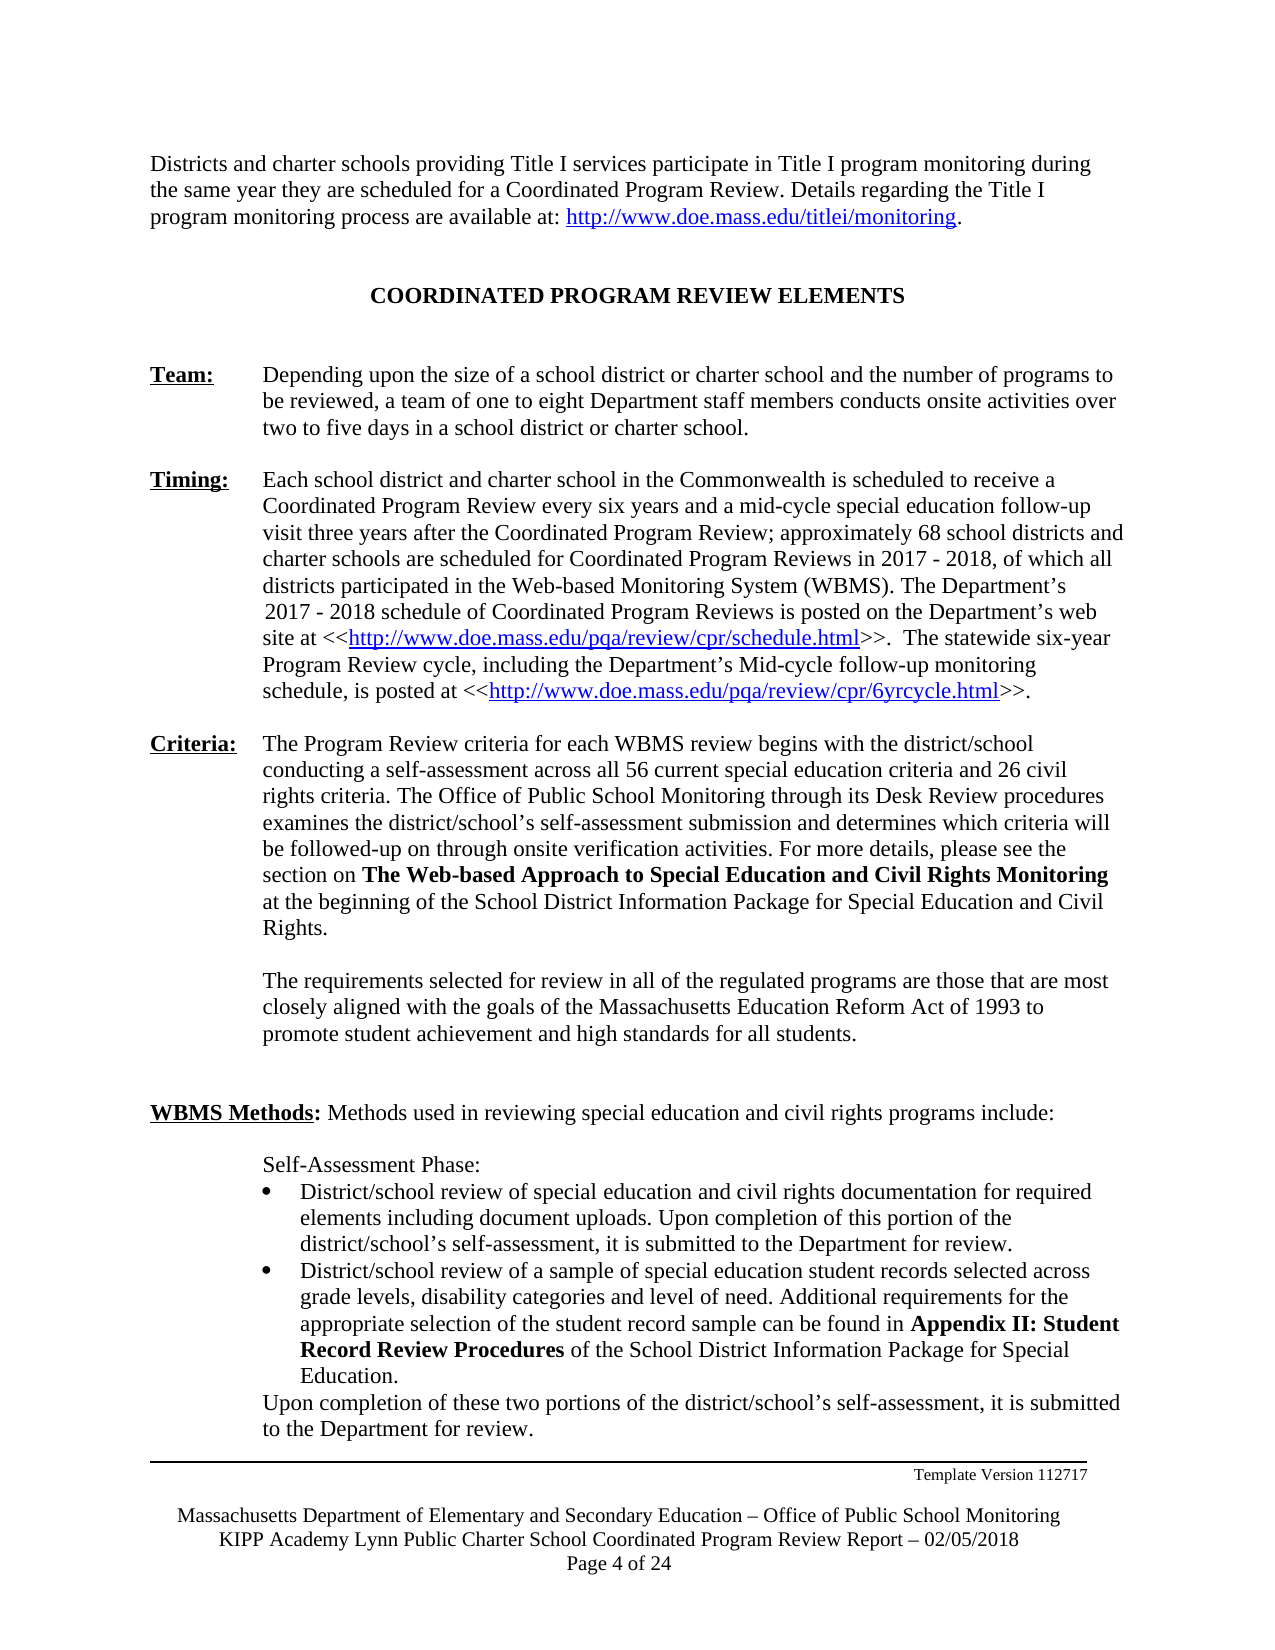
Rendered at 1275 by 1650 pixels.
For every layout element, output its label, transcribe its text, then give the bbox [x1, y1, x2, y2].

text 2017 - 2018 schedule of Coordinated Program Reviews is posted on the Department’s web site at <<http://www.doe.mass.edu/pqa/review/cpr/schedule.html>>. The statewide six-year Program Review cycle, including the Department’s Mid-cycle follow-up monitoring schedule, is posted at <<http://www.doe.mass.edu/pqa/review/cpr/6yrcycle.html>>. [150, 598, 1125, 703]
text The requirements selected for review in all of the regulated programs are those that are most closely aligned with the goals of the Massachusetts Education Reform Act of 1993 to promote student achievement and high standards for all students. [262, 967, 1125, 1046]
text Team: Depending upon the size of a school district or charter school and the number of programs to be reviewed, a team of one to eight Department staff members conducts onsite activities over two to five days in a school district or charter school. [150, 361, 1125, 440]
text Self-Assessment Phase: [262, 1151, 1125, 1178]
text Timing: Each school district and charter school in the Commonwealth is scheduled to receive a Coordinated Program Review every six years and a mid-cycle special education follow-up visit three years after the Coordinated Program Review; approximately 68 school districts and charter schools are scheduled for Coordinated Program Reviews in 2017 - 2018, of which all districts participated in the Web-based Monitoring System (WBMS). The Department’s [150, 466, 1125, 598]
list District/school review of special education and civil rights documentation for required elements including document uploads. Upon completion of this portion of the district/school’s self-assessment, it is submitted to the Department for review. [262, 1178, 1125, 1257]
text Districts and charter schools providing Title I services participate in Title I program monitoring during the same year they are scheduled for a Coordinated Program Review. Details regarding the Title I program monitoring process are available at: http://www.doe.mass.edu/titlei/monitoring. [150, 150, 1125, 229]
text Upon completion of these two portions of the district/school’s self-assessment, it is submitted to the Department for review. [262, 1389, 1125, 1441]
text WBMS Methods: Methods used in reviewing special education and civil rights programs include: [150, 1099, 1125, 1125]
text COORDINATED PROGRAM REVIEW ELEMENTS [150, 282, 1125, 308]
list District/school review of a sample of special education student records selected across grade levels, disability categories and level of need. Additional requirements for the appropriate selection of the student record sample can be found in Appendix II: Student Record Review Procedures of the School District Information Package for Special Education. [262, 1257, 1125, 1389]
text Criteria: The Program Review criteria for each WBMS review begins with the district/school conducting a self-assessment across all 56 current special education criteria and 26 civil rights criteria. The Office of Public School Monitoring through its Desk Review procedures examines the district/school’s self-assessment submission and determines which criteria will be followed-up on through onsite verification activities. For more details, please see the section on The Web-based Approach to Special Education and Civil Rights Monitoring at the beginning of the School District Information Package for Special Education and Civil Rights. [150, 730, 1125, 941]
